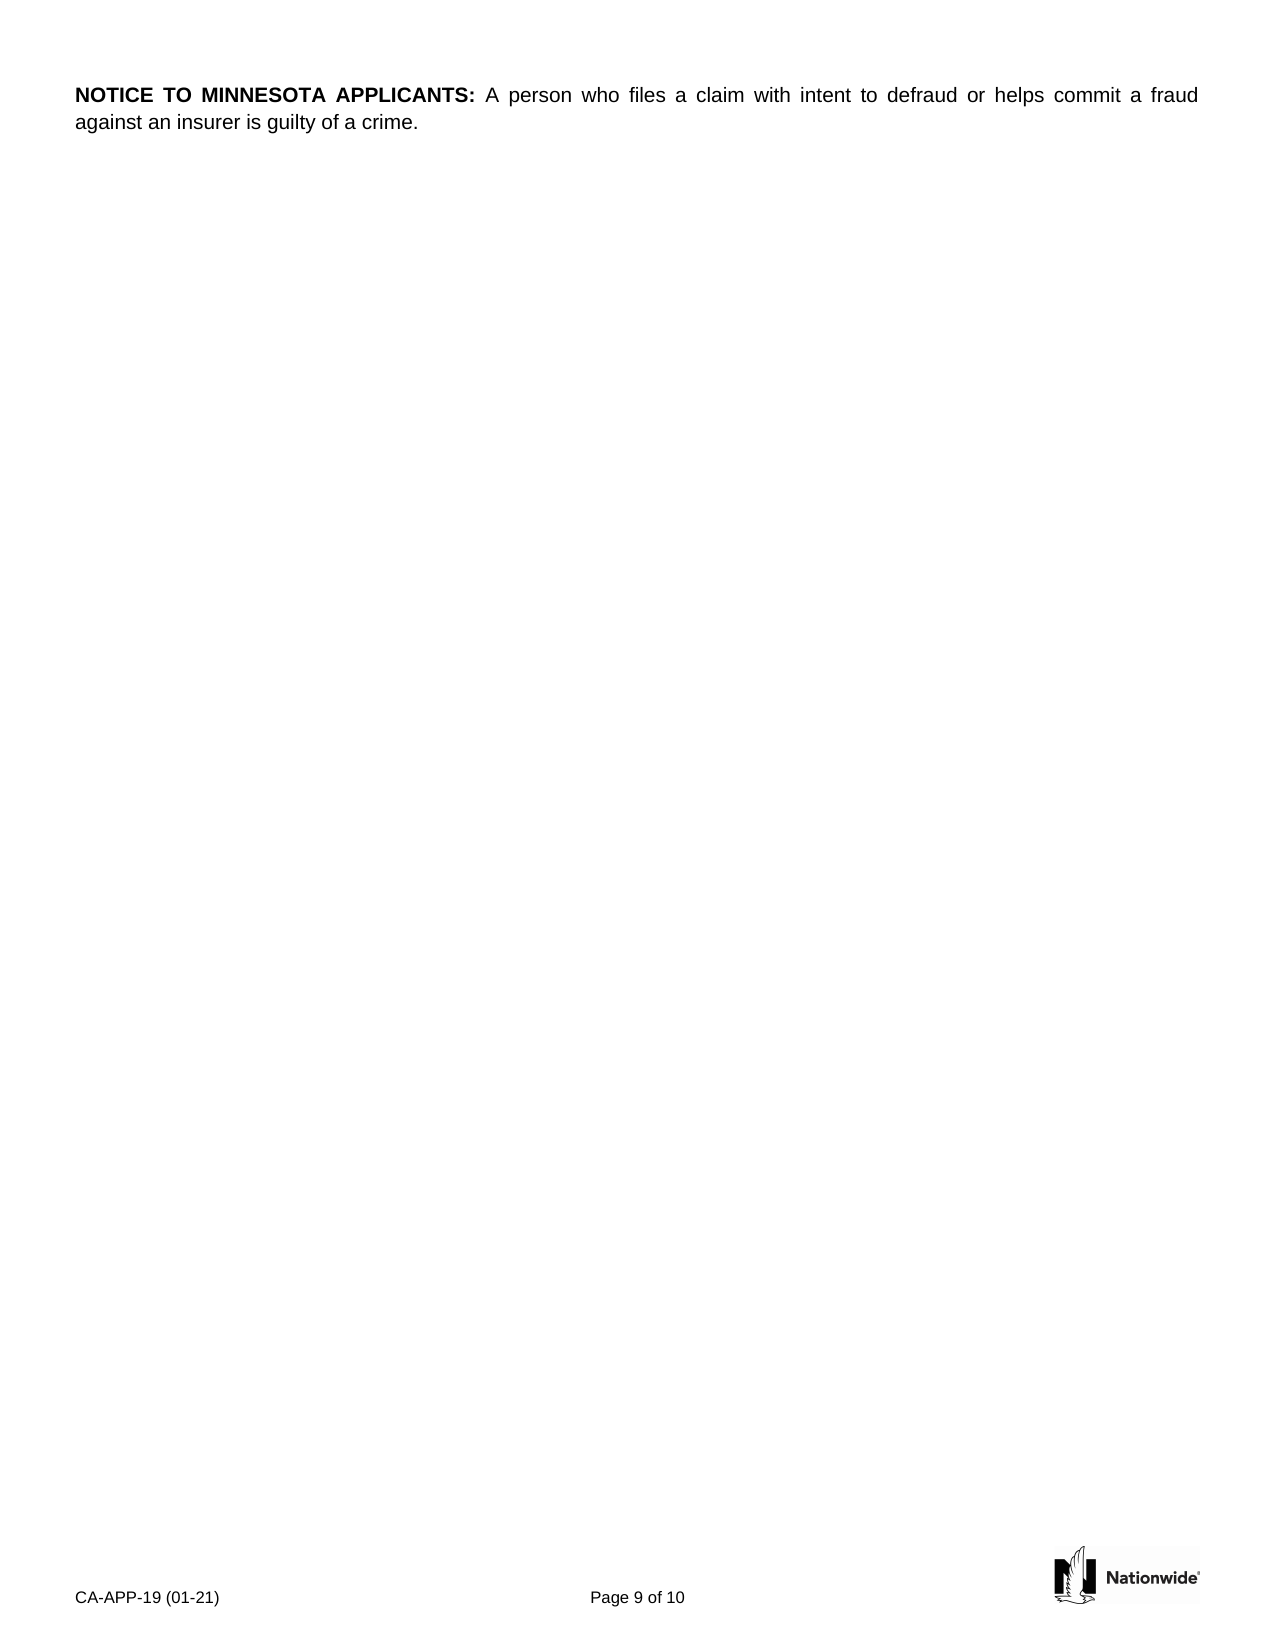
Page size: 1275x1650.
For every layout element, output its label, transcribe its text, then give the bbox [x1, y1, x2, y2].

text NOTICE TO MINNESOTA APPLICANTS: A person who files a claim with intent to defraud or helps commit a fraud against an insurer is guilty of a crime. [75, 81, 1200, 135]
picture [1054, 1546, 1200, 1604]
